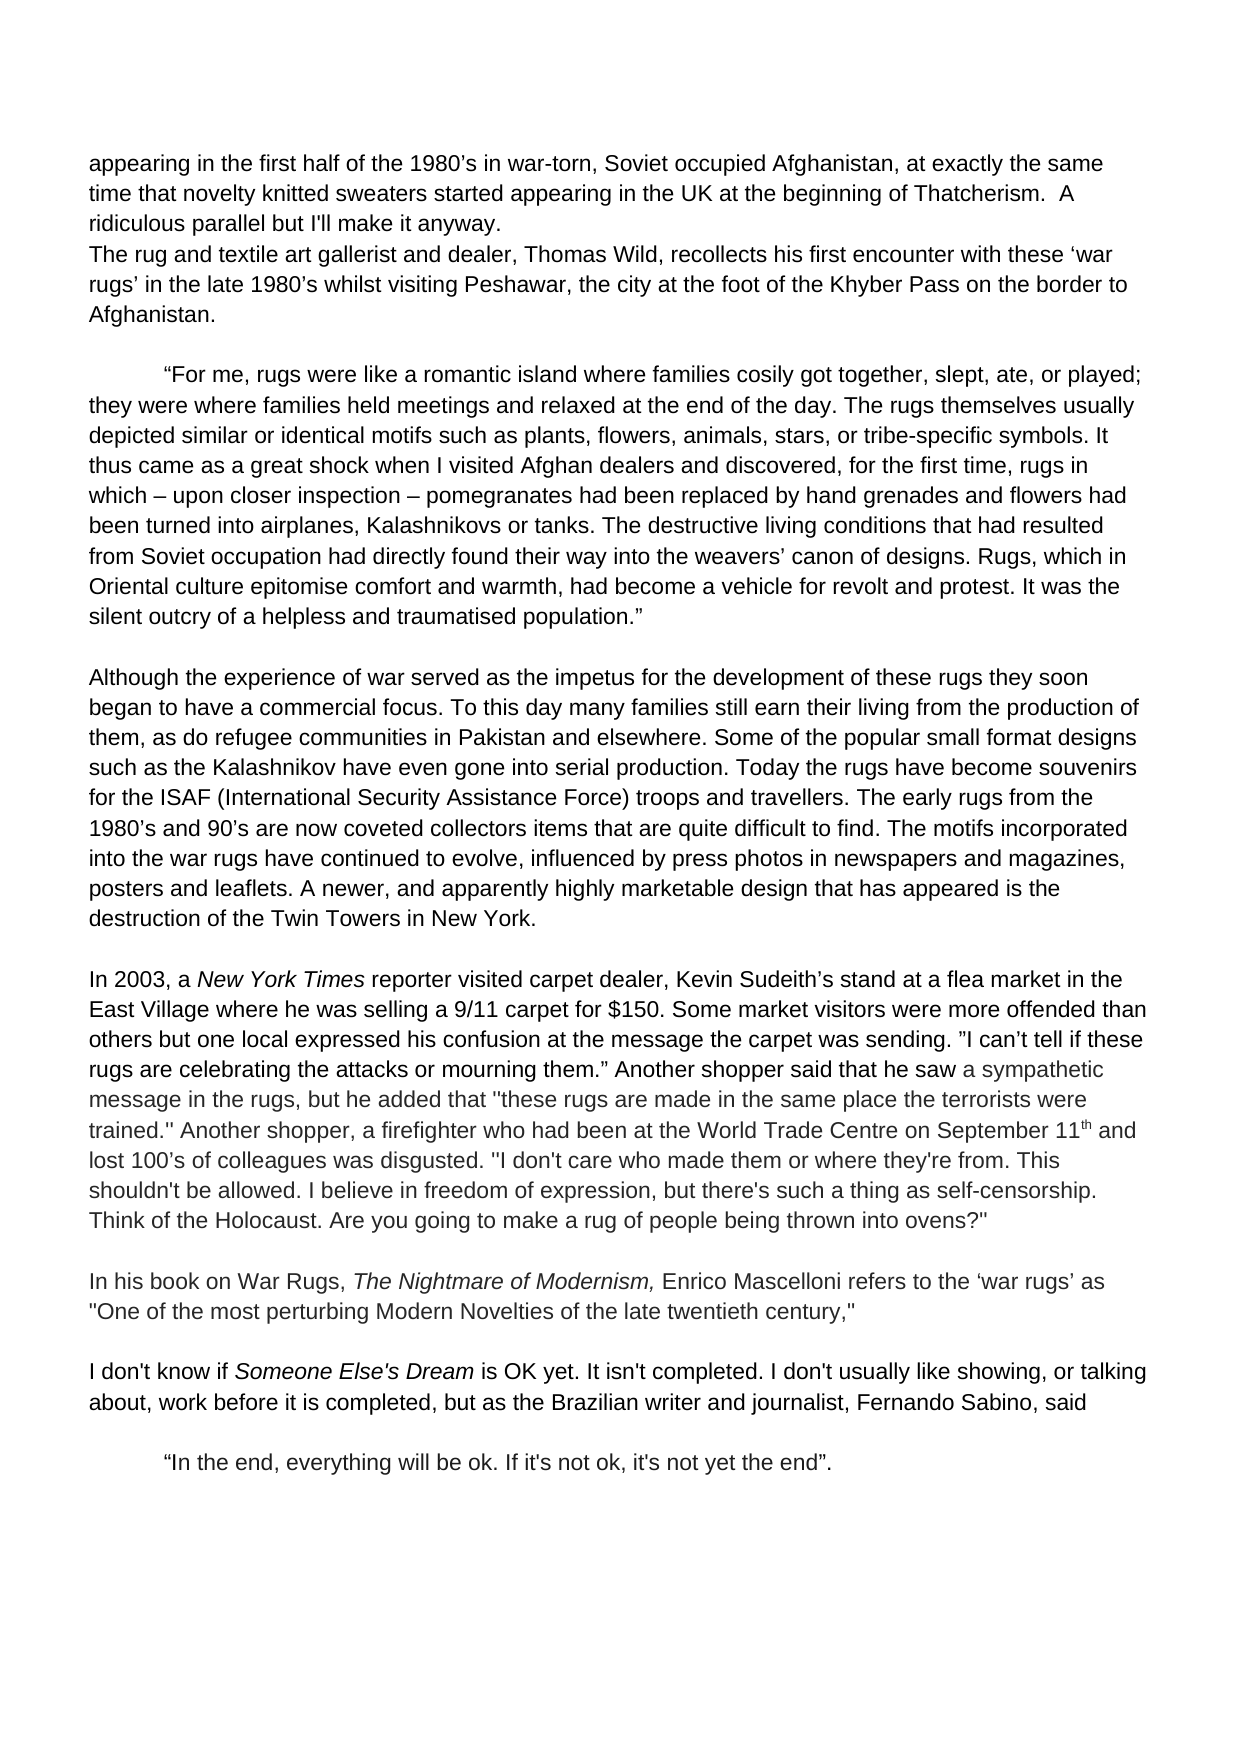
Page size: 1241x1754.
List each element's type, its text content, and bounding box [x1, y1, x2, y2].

text I don't know if Someone Else's Dream is OK yet. It isn't completed. I don't usually like showing, or talking about, work before it is completed, but as the Brazilian writer and journalist, Fernando Sabino, said [88, 1358, 1152, 1415]
text Although the experience of war served as the impetus for the development of these rugs they soon began to have a commercial focus. To this day many families still earn their living from the production of them, as do refugee communities in Pakistan and elsewhere. Some of the popular small format designs such as the Kalashnikov have even gone into serial production. Today the rugs have become souvenirs for the ISAF (International Security Assistance Force) troops and travellers. The early rugs from the 1980’s and 90’s are now coveted collectors items that are quite difficult to find. The motifs incorporated into the war rugs have continued to evolve, influenced by press photos in newspapers and magazines, posters and leaflets. A newer, and apparently highly marketable design that has appeared is the destruction of the Twin Towers in New York. [88, 663, 1152, 932]
text In 2003, a New York Times reporter visited carpet dealer, Kevin Sudeith’s stand at a flea market in the East Village where he was selling a 9/11 carpet for $150. Some market visitors were more offended than others but one local expressed his confusion at the message the carpet was sending. ”I can’t tell if these rugs are celebrating the attacks or mourning them.” Another shopper said that he saw a sympathetic message in the rugs, but he added that ''these rugs are made in the same place the terrorists were trained.'' Another shopper, a firefighter who had been at the World Trade Centre on September 11th and lost 100’s of colleagues was disgusted. ''I don't care who made them or where they're from. This shouldn't be allowed. I believe in freedom of expression, but there's such a thing as self-censorship. Think of the Holocaust. Are you going to make a rug of people being thrown into ovens?'' [88, 966, 1152, 1234]
text The rug and textile art gallerist and dealer, Thomas Wild, recollects his first encounter with these ‘war rugs’ in the late 1980’s whilst visiting Peshawar, the city at the foot of the Khyber Pass on the border to Afghanistan. [88, 241, 1152, 327]
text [88, 150, 1152, 237]
text In his book on War Rugs, The Nightmare of Modernism, Enrico Mascelloni refers to the ‘war rugs’ as "One of the most perturbing Modern Novelties of the late twentieth century," [88, 1268, 1152, 1324]
text “For me, rugs were like a romantic island where families cosily got together, slept, ate, or played; they were where families held meetings and relaxed at the end of the day. The rugs themselves usually depicted similar or identical motifs such as plants, flowers, animals, stars, or tribe-specific symbols. It thus came as a great shock when I visited Afghan dealers and discovered, for the first time, rugs in which – upon closer inspection – pomegranates had been replaced by hand grenades and flowers had been turned into airplanes, Kalashnikovs or tanks. The destructive living conditions that had resulted from Soviet occupation had directly found their way into the weavers’ canon of designs. Rugs, which in Oriental culture epitomise comfort and warmth, had become a vehicle for revolt and protest. It was the silent outcry of a helpless and traumatised population.” [88, 361, 1152, 629]
text “In the end, everything will be ok. If it's not ok, it's not yet the end”. [88, 1449, 1152, 1475]
